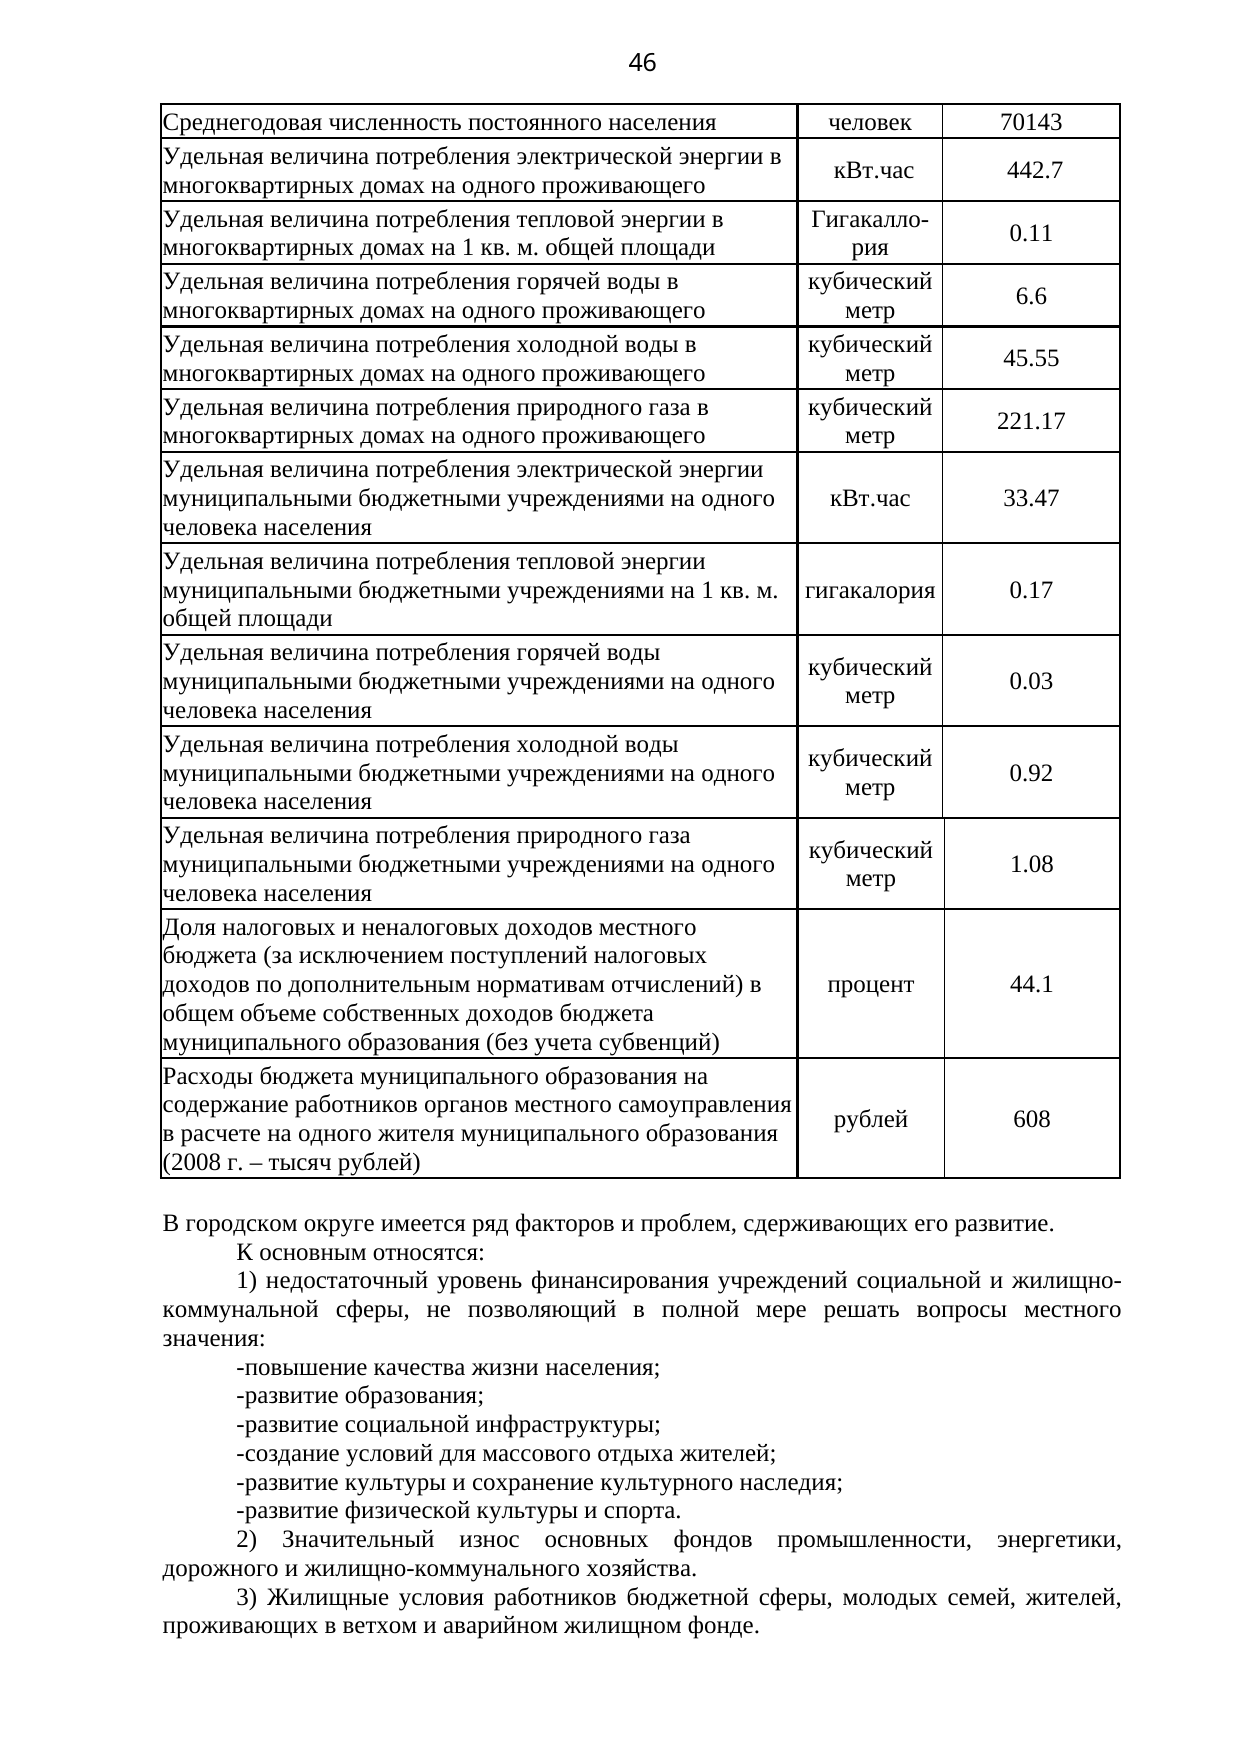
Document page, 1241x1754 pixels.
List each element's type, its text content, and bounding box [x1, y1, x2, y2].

table_cell 45.55 [943, 328, 1119, 388]
table_cell Доля налоговых и неналоговых доходов местного бюджета (за исключением поступлений налоговых доходов по дополнительным нормативам отчислений) в общем объеме собственных доходов бюджета муниципального образования (без учета субвенций) [162, 910, 796, 1057]
table_cell Удельная величина потребления горячей воды в многоквартирных домах на одного проживающего [162, 265, 796, 325]
text К основным относятся: [236, 1237, 1123, 1266]
table_cell 608 [945, 1059, 1119, 1177]
table_cell кубический метр [799, 265, 942, 325]
table_cell кубический метр [799, 390, 942, 451]
text -создание условий для массового отдыха жителей; [162, 1438, 1123, 1467]
text -развитие культуры и сохранение культурного наследия; [162, 1467, 1123, 1496]
text -повышение качества жизни населения; [162, 1352, 1123, 1381]
table_cell 0.03 [943, 636, 1119, 725]
table_cell 1.08 [945, 819, 1119, 908]
text -развитие физической культуры и спорта. [162, 1496, 1123, 1524]
table_cell Удельная величина потребления тепловой энергии муниципальными бюджетными учреждениями на 1 кв. м. общей площади [162, 544, 796, 634]
table_cell 442.7 [943, 139, 1119, 200]
table_cell 33.47 [943, 453, 1119, 542]
text 2) Значительный износ основных фондов промышленности, энергетики, дорожного и жилищно-коммунального хозяйства. [162, 1524, 1123, 1582]
text -развитие социальной инфраструктуры; [162, 1409, 1123, 1438]
table_cell Удельная величина потребления холодной воды муниципальными бюджетными учреждениями на одного человека населения [162, 727, 796, 817]
table_cell гигакалория [799, 544, 942, 634]
text В городском округе имеется ряд факторов и проблем, сдерживающих его развитие. [162, 1208, 1123, 1237]
table_cell Удельная величина потребления электрической энергии муниципальными бюджетными учреждениями на одного человека населения [162, 453, 796, 542]
table_cell процент [799, 910, 944, 1057]
table_cell Расходы бюджета муниципального образования на содержание работников органов местного самоуправления в расчете на одного жителя муниципального образования (2008 г. – тысяч рублей) [162, 1059, 796, 1177]
table_cell кВт.час [799, 453, 942, 542]
table_cell Среднегодовая численность постоянного населения [162, 105, 796, 137]
table_cell кубический метр [799, 328, 942, 388]
table_cell 6.6 [943, 265, 1119, 325]
table_cell 0.17 [943, 544, 1119, 634]
table_cell Удельная величина потребления горячей воды муниципальными бюджетными учреждениями на одного человека населения [162, 636, 796, 725]
text 1) недостаточный уровень финансирования учреждений социальной и жилищно-коммунальной сферы, не позволяющий в полной мере решать вопросы местного значения: [162, 1266, 1123, 1352]
table_cell Удельная величина потребления электрической энергии в многоквартирных домах на одного проживающего [162, 139, 796, 200]
table_cell рублей [799, 1059, 944, 1177]
table_cell Гигакалло-рия [799, 202, 942, 263]
text 3) Жилищные условия работников бюджетной сферы, молодых семей, жителей, проживающих в ветхом и аварийном жилищном фонде. [162, 1582, 1123, 1639]
table_cell кубический метр [799, 819, 944, 908]
table_cell Удельная величина потребления холодной воды в многоквартирных домах на одного проживающего [162, 328, 796, 388]
table_cell человек [799, 105, 942, 137]
table_cell кубический метр [799, 727, 942, 817]
table_cell кубический метр [799, 636, 942, 725]
table_cell 44.1 [945, 910, 1119, 1057]
table_cell Удельная величина потребления природного газа в многоквартирных домах на одного проживающего [162, 390, 796, 451]
table_cell кВт.час [799, 139, 942, 200]
table_cell 221.17 [943, 390, 1119, 451]
table_cell 70143 [943, 105, 1119, 137]
table_cell 0.92 [943, 727, 1119, 817]
table_cell 0.11 [943, 202, 1119, 263]
table_cell Удельная величина потребления тепловой энергии в многоквартирных домах на 1 кв. м. общей площади [162, 202, 796, 263]
table_cell Удельная величина потребления природного газа муниципальными бюджетными учреждениями на одного человека населения [162, 819, 796, 908]
text -развитие образования; [162, 1381, 1123, 1409]
